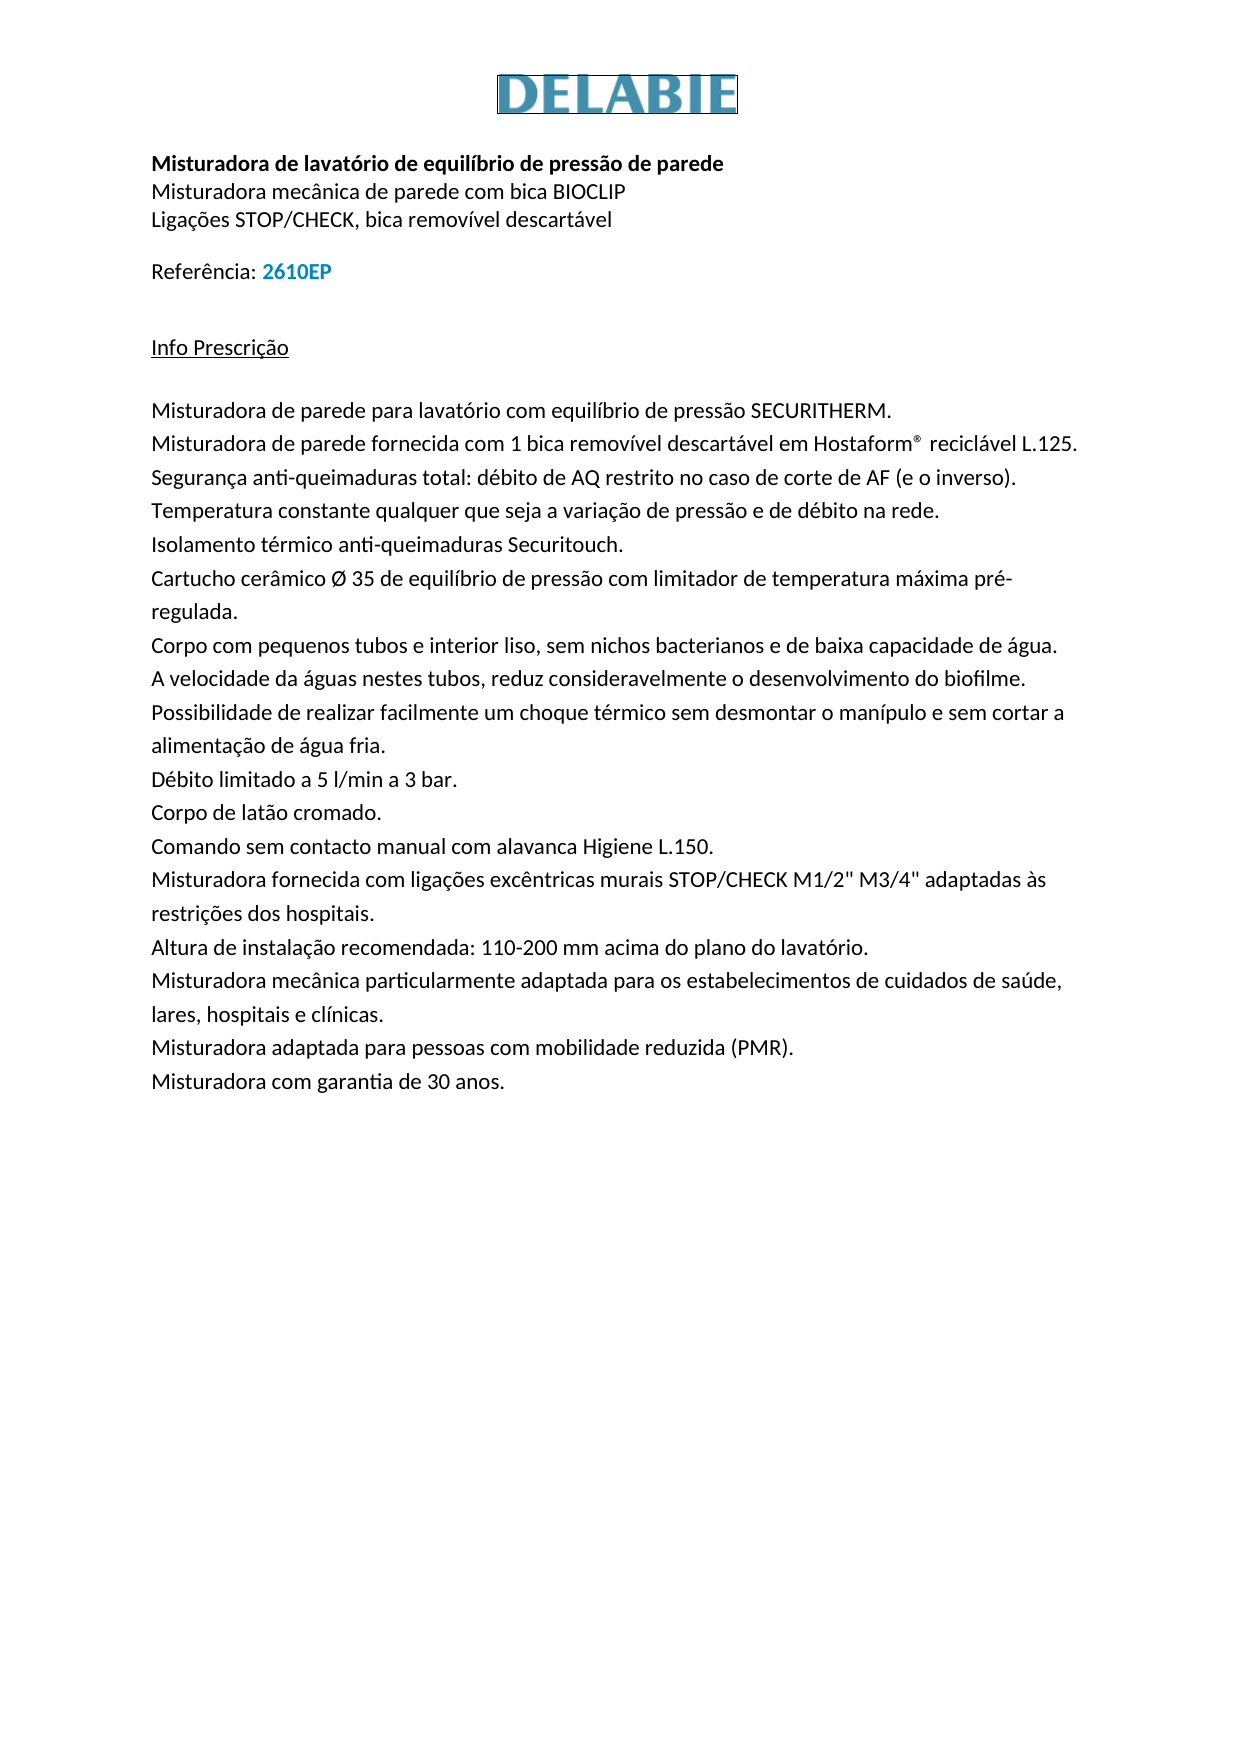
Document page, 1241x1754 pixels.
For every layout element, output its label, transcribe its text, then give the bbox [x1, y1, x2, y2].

text Misturadora de parede para lavatório com equilíbrio de pressão SECURITHERM. [151, 396, 1084, 424]
text Segurança anti-queimaduras total: débito de AQ restrito no caso de corte de AF (e o inverso). [151, 463, 1084, 491]
text Possibilidade de realizar facilmente um choque térmico sem desmontar o manípulo e sem cortar a alimentação de água fria. [151, 698, 1084, 759]
text Misturadora mecânica de parede com bica BIOCLIP [151, 177, 1084, 205]
text Cartucho cerâmico Ø 35 de equilíbrio de pressão com limitador de temperatura máxima pré-regulada. [151, 564, 1084, 625]
text Info Prescrição [151, 333, 1084, 361]
text Misturadora mecânica particularmente adaptada para os estabelecimentos de cuidados de saúde, lares, hospitais e clínicas. [151, 966, 1084, 1028]
text Misturadora fornecida com ligações excêntricas murais STOP/CHECK M1/2" M3/4" adaptadas às restrições dos hospitais. [151, 866, 1084, 927]
text Referência: 2610EP [151, 257, 1084, 285]
text Misturadora de parede fornecida com 1 bica removível descartável em Hostaform® reciclável L.125. [151, 429, 1084, 458]
text Temperatura constante qualquer que seja a variação de pressão e de débito na rede. [151, 497, 1084, 525]
text Ligações STOP/CHECK, bica removível descartável [151, 205, 1084, 233]
text Altura de instalação recomendada: 110-200 mm acima do plano do lavatório. [151, 933, 1084, 961]
text Débito limitado a 5 l/min a 3 bar. [151, 765, 1084, 793]
text Misturadora adaptada para pessoas com mobilidade reduzida (PMR). [151, 1033, 1084, 1061]
text A velocidade da águas nestes tubos, reduz consideravelmente o desenvolvimento do biofilme. [151, 664, 1084, 692]
text Misturadora de lavatório de equilíbrio de pressão de parede [151, 149, 1084, 177]
text Comando sem contacto manual com alavanca Higiene L.150. [151, 832, 1084, 860]
text Misturadora com garantia de 30 anos. [151, 1067, 1084, 1095]
picture [498, 76, 737, 113]
text Corpo com pequenos tubos e interior liso, sem nichos bacterianos e de baixa capacidade de água. [151, 631, 1084, 659]
text Corpo de latão cromado. [151, 798, 1084, 827]
text Isolamento térmico anti-queimaduras Securitouch. [151, 530, 1084, 558]
